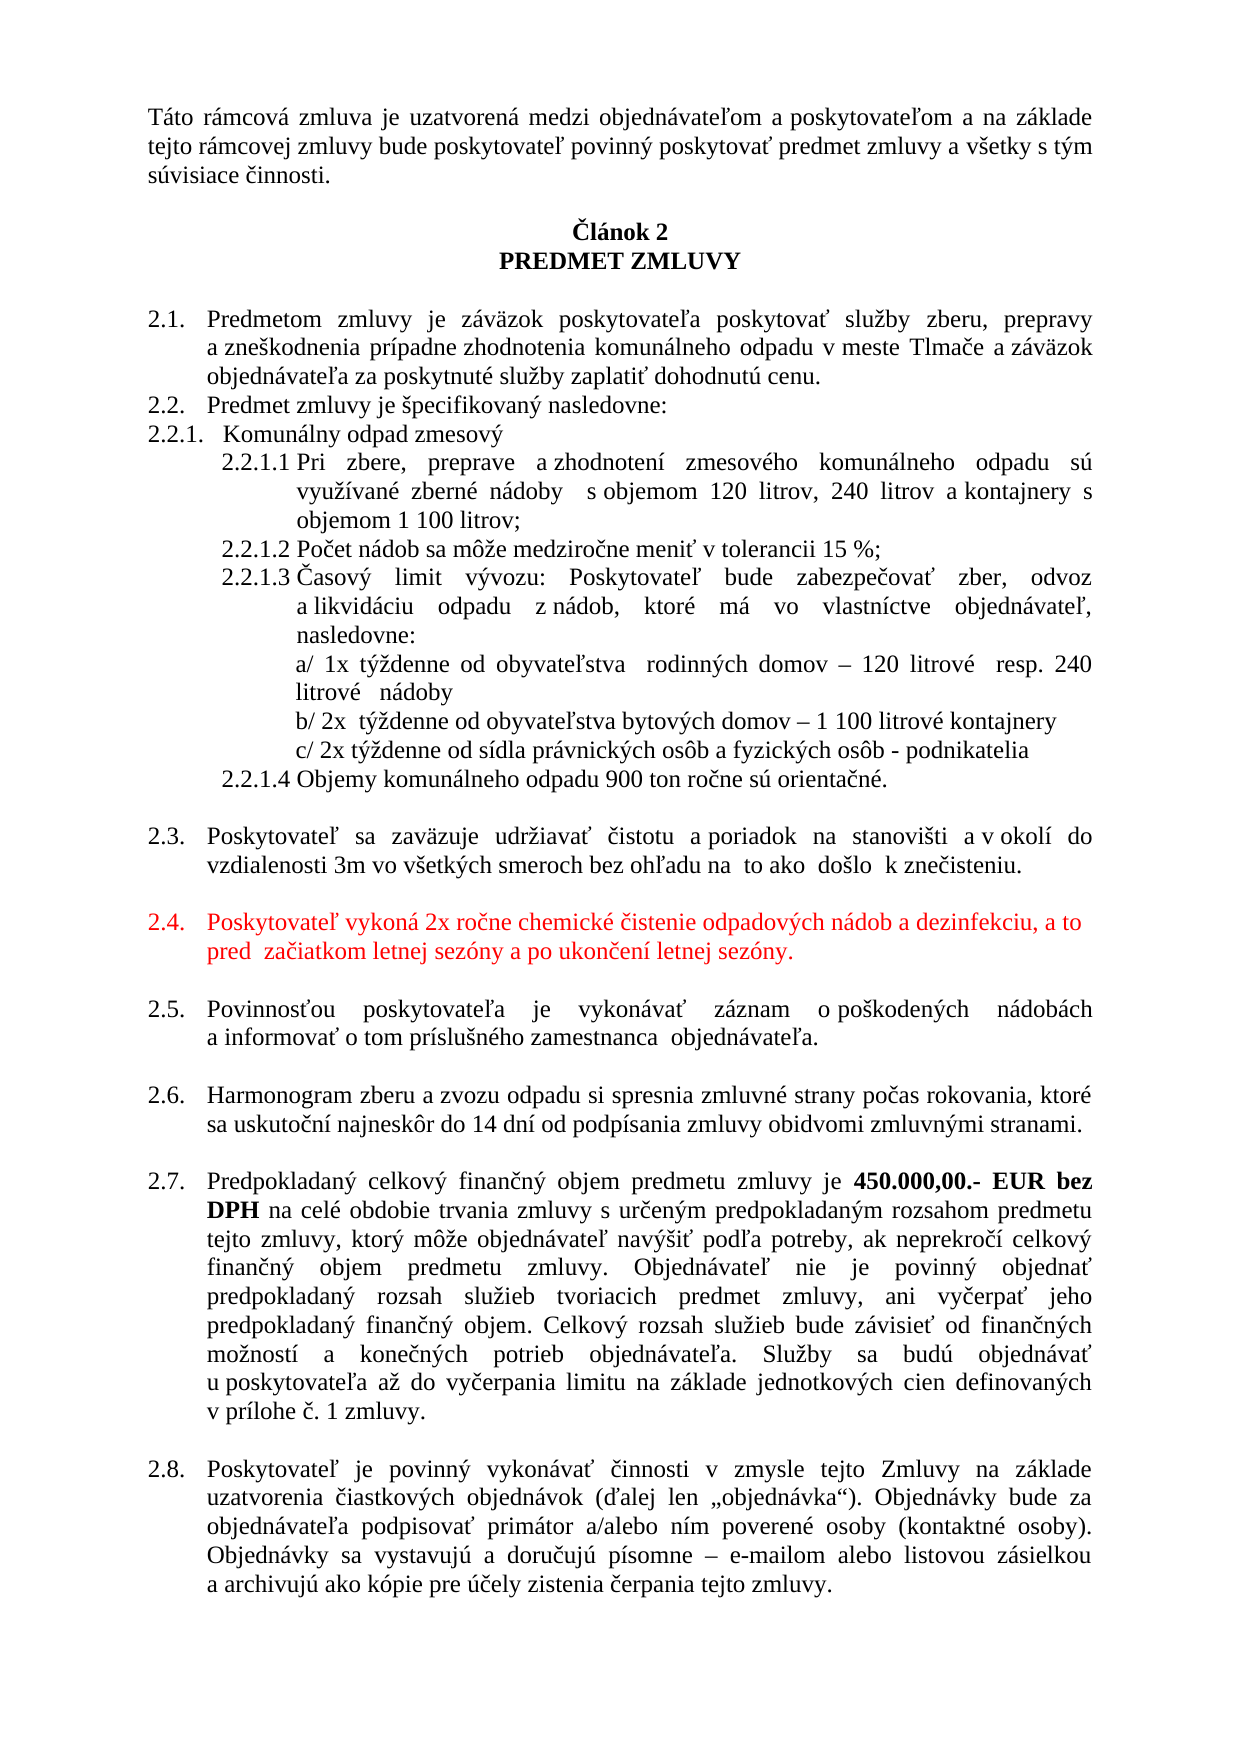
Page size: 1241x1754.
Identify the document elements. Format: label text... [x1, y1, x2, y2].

text PREDMET ZMLUVY [148, 246, 1093, 275]
list Harmonogram zberu a zvozu odpadu si spresnia zmluvné strany počas rokovania, ktoré sa uskutoční najneskôr do 14 dní od podpísania zmluvy obidvomi zmluvnými stranami. [148, 1080, 1093, 1137]
list Objemy komunálneho odpadu 900 ton ročne sú orientačné. [221, 764, 1093, 792]
list Povinnosťou poskytovateľa je vykonávať záznam o poškodených nádobách a informovať o tom príslušného zamestnanca objednávateľa. [148, 994, 1093, 1051]
list Komunálny odpad zmesový [148, 419, 1093, 447]
list pred začiatkom letnej sezóny a po ukončení letnej sezóny. [207, 936, 1093, 965]
list Predpokladaný celkový finančný objem predmetu zmluvy je 450.000,00.- EUR bez DPH na celé obdobie trvania zmluvy s určeným predpokladaným rozsahom predmetu tejto zmluvy, ktorý môže objednávateľ navýšiť podľa potreby, ak neprekročí celkový finančný objem predmetu zmluvy. Objednávateľ nie je povinný objednať predpokladaný rozsah služieb tvoriacich predmet zmluvy, ani vyčerpať jeho predpokladaný finančný objem. Celkový rozsah služieb bude závisieť od finančných možností a konečných potrieb objednávateľa. Služby sa budú objednávať u poskytovateľa až do vyčerpania limitu na základe jednotkových cien definovaných v prílohe č. 1 zmluvy. [148, 1166, 1093, 1425]
text a/ 1x týždenne od obyvateľstva rodinných domov – 120 litrové resp. 240 litrové nádoby [148, 649, 1093, 706]
list Poskytovateľ sa zaväzuje udržiavať čistotu a poriadok na stanovišti a v okolí do vzdialenosti 3m vo všetkých smeroch bez ohľadu na to ako došlo k znečisteniu. [148, 821, 1093, 879]
text Článok 2 [148, 217, 1093, 246]
text b/ 2x týždenne od obyvateľstva bytových domov – 1 100 litrové kontajnery [148, 706, 1093, 735]
text Táto rámcová zmluva je uzatvorená medzi objednávateľom a poskytovateľom a na základe tejto rámcovej zmluvy bude poskytovateľ povinný poskytovať predmet zmluvy a všetky s tým súvisiace činnosti. [148, 102, 1093, 189]
list Predmetom zmluvy je záväzok poskytovateľa poskytovať služby zberu, prepravy a zneškodnenia prípadne zhodnotenia komunálneho odpadu v meste Tlmače a záväzok objednávateľa za poskytnuté služby zaplatiť dohodnutú cenu. [148, 304, 1093, 390]
list Predmet zmluvy je špecifikovaný nasledovne: [148, 390, 1093, 419]
list Počet nádob sa môže medziročne meniť v tolerancii 15 %; [221, 534, 1093, 562]
list Časový limit vývozu: Poskytovateľ bude zabezpečovať zber, odvoz a likvidáciu odpadu z nádob, ktoré má vo vlastníctve objednávateľ, nasledovne: [221, 562, 1093, 649]
text c/ 2x týždenne od sídla právnických osôb a fyzických osôb - podnikatelia [148, 735, 1093, 764]
list Poskytovateľ vykoná 2x ročne chemické čistenie odpadových nádob a dezinfekciu, a to [148, 907, 1093, 936]
list Poskytovateľ je povinný vykonávať činnosti v zmysle tejto Zmluvy na základe uzatvorenia čiastkových objednávok (ďalej len „objednávka“). Objednávky bude za objednávateľa podpisovať primátor a/alebo ním poverené osoby (kontaktné osoby). Objednávky sa vystavujú a doručujú písomne – e-mailom alebo listovou zásielkou a archivujú ako kópie pre účely zistenia čerpania tejto zmluvy. [148, 1454, 1093, 1597]
list Pri zbere, preprave a zhodnotení zmesového komunálneho odpadu sú využívané zberné nádoby s objemom 120 litrov, 240 litrov a kontajnery s objemom 1 100 litrov; [221, 447, 1093, 534]
